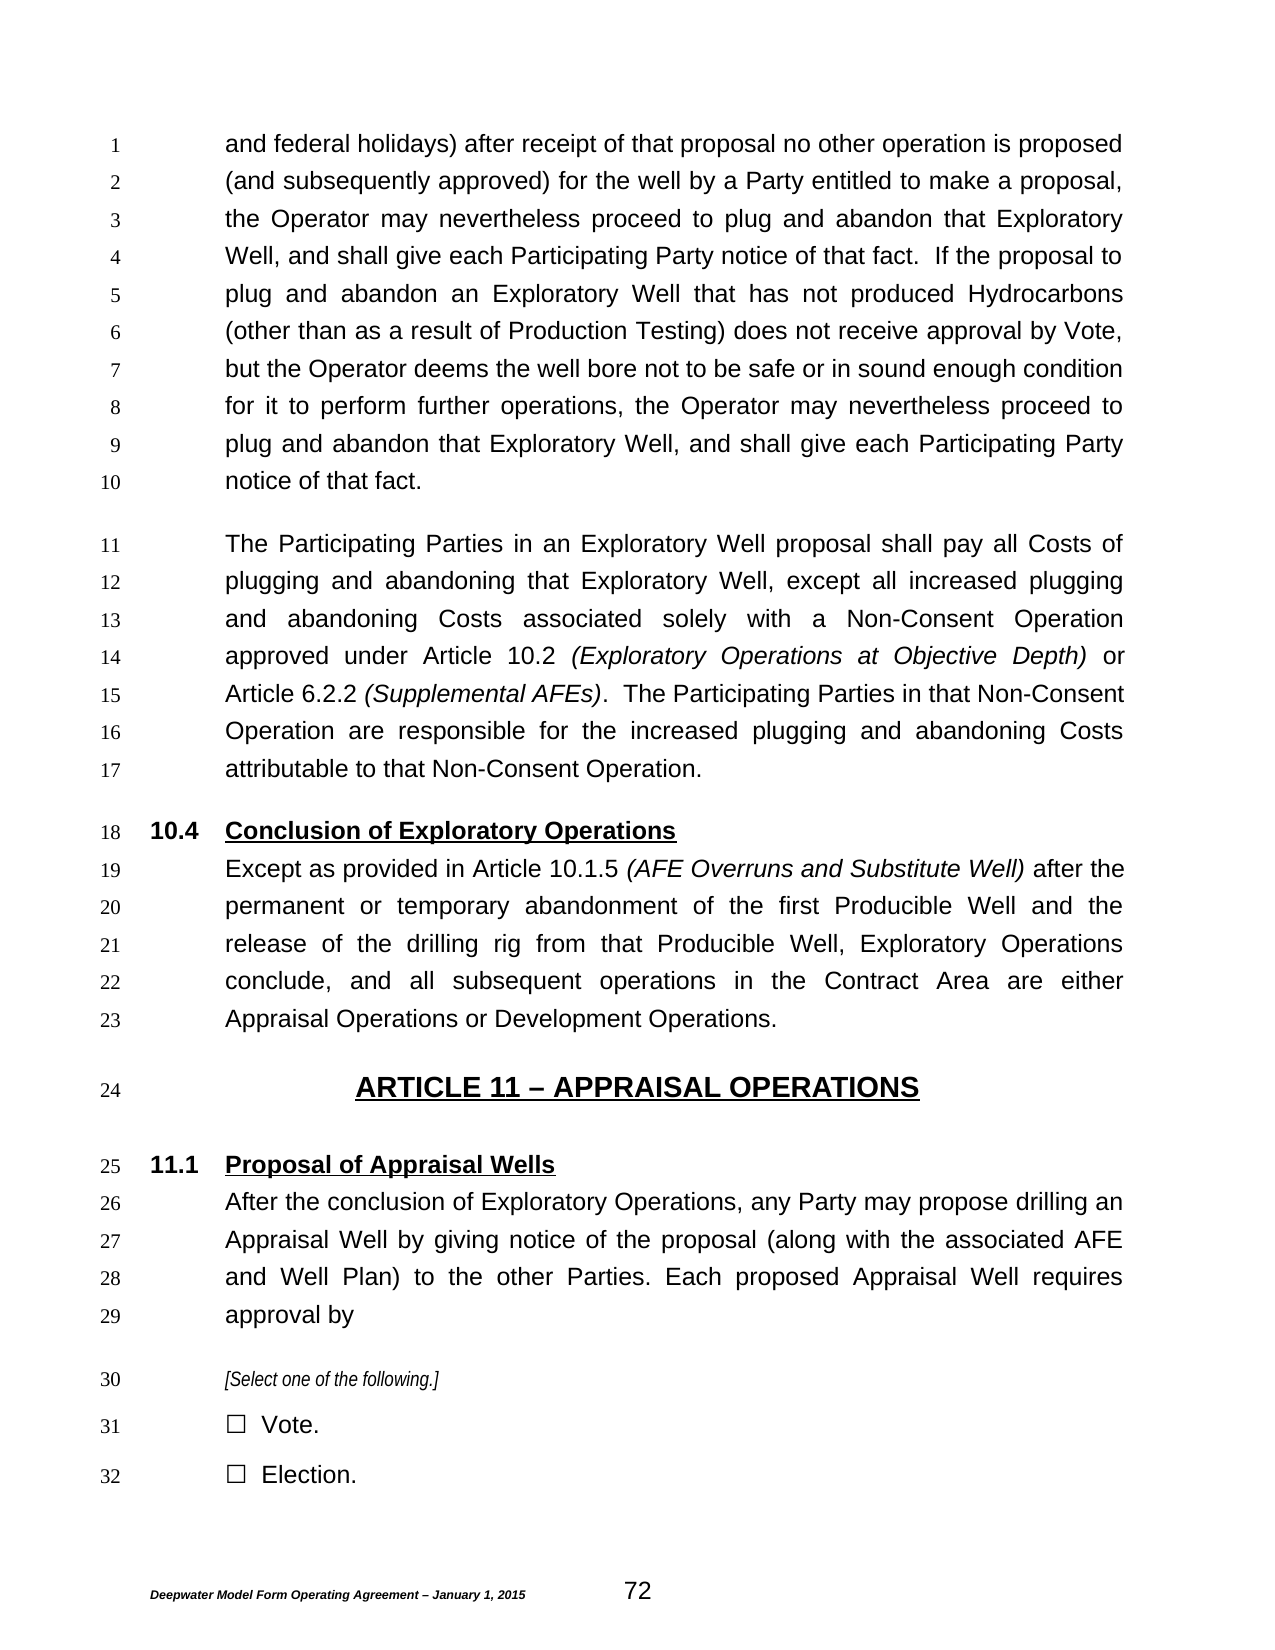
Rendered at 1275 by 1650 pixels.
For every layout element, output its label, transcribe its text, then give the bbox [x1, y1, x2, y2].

subtitle Proposal of Appraisal Wells [150, 1141, 1125, 1178]
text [225, 120, 1125, 495]
subtitle APPRAISAL OPERATIONS [150, 1070, 1125, 1103]
text Vote. [225, 1403, 1125, 1441]
text Except as provided in Article 10.1.5 (AFE Overruns and Substitute Well) after the permanent or temporary abandonment of the first Producible Well and the release of the drilling rig from that Producible Well, Exploratory Operations conclude, and all subsequent operations in the Contract Area are either Appraisal Operations or Development Operations. [225, 845, 1125, 1032]
text Election. [225, 1453, 1125, 1491]
text After the conclusion of Exploratory Operations, any Party may propose drilling an Appraisal Well by giving notice of the proposal (along with the associated AFE and Well Plan) to the other Parties. Each proposed Appraisal Well requires approval by [225, 1178, 1125, 1328]
subtitle Conclusion of Exploratory Operations [150, 807, 1125, 845]
text [Select one of the following.] [225, 1353, 1125, 1391]
text The Participating Parties in an Exploratory Well proposal shall pay all Costs of plugging and abandoning that Exploratory Well, except all increased plugging and abandoning Costs associated solely with a Non-Consent Operation approved under Article 10.2 (Exploratory Operations at Objective Depth) or Article 6.2.2 (Supplemental AFEs). The Participating Parties in that Non-Consent Operation are responsible for the increased plugging and abandoning Costs attributable to that Non-Consent Operation. [225, 520, 1125, 782]
